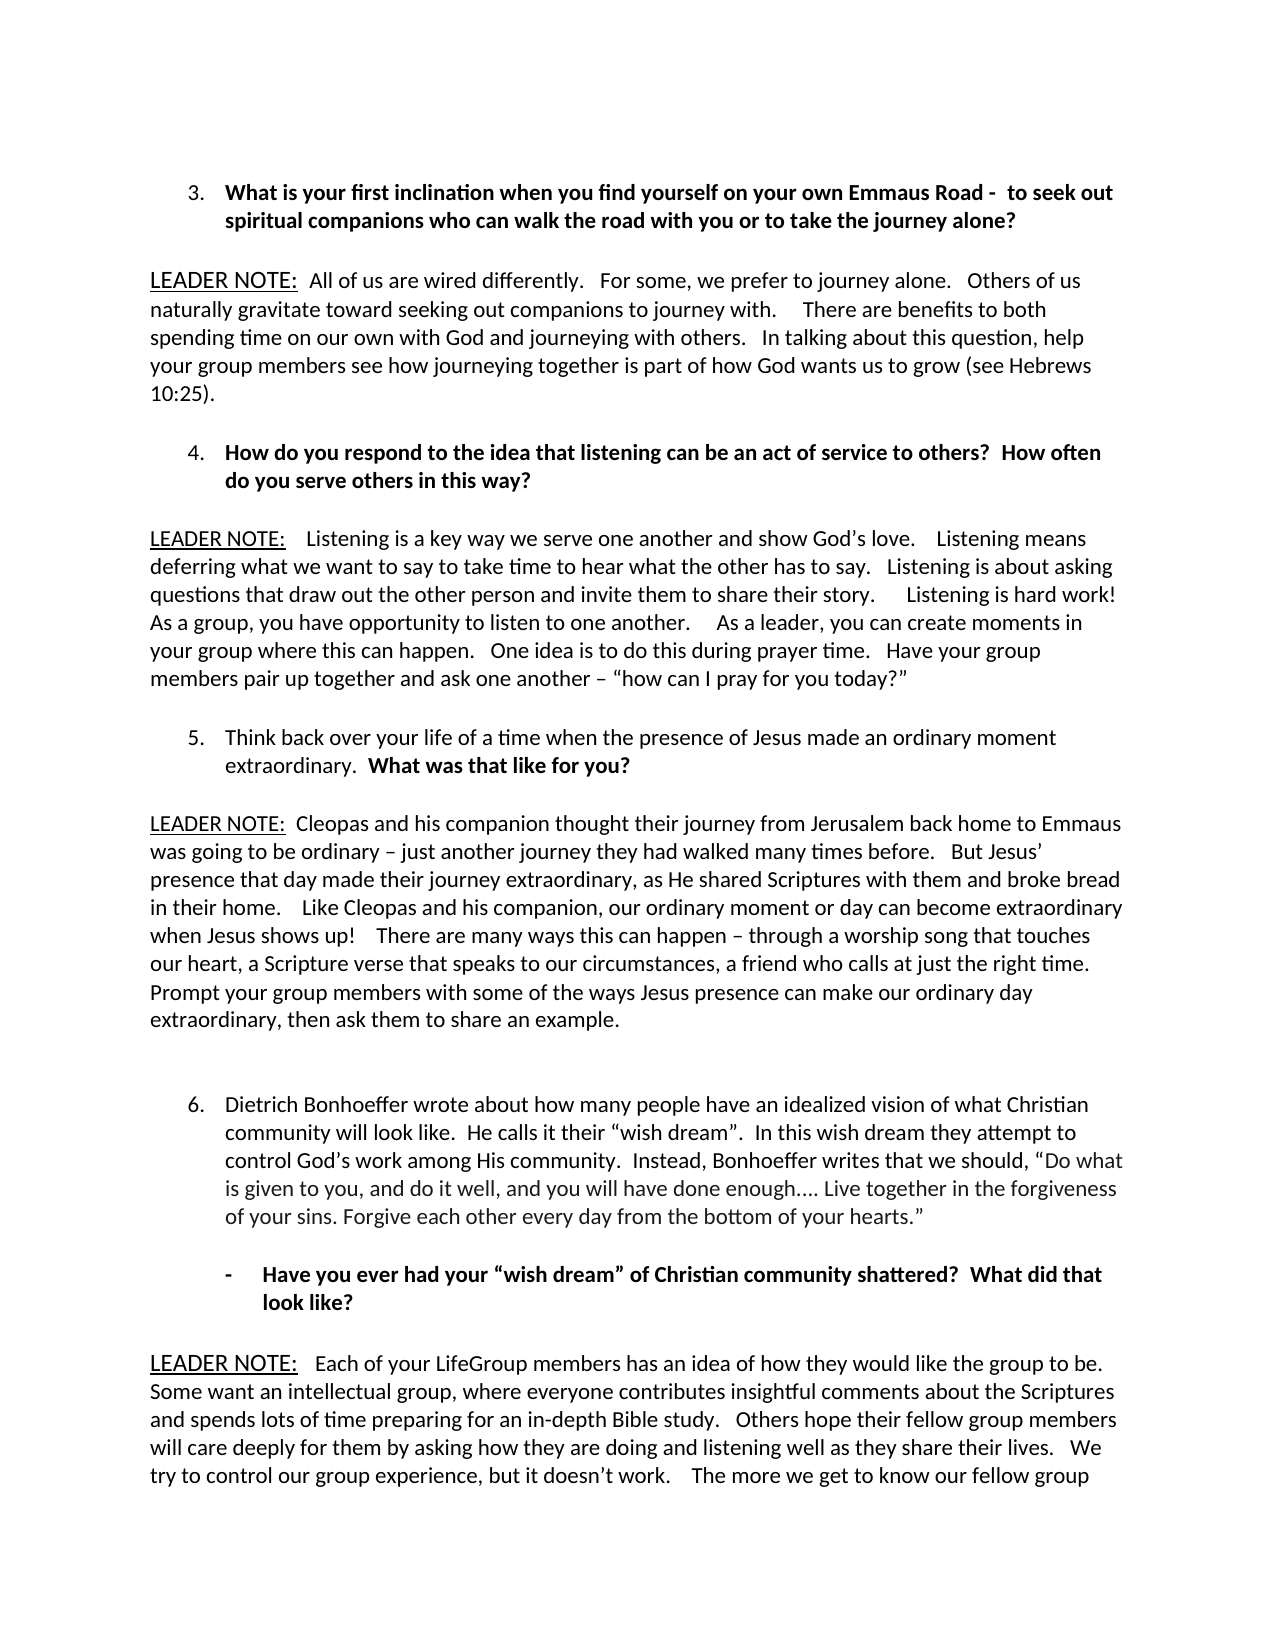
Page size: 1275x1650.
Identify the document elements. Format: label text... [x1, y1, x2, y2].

list Think back over your life of a time when the presence of Jesus made an ordinary moment extraordinary. What was that like for you? [187, 723, 1125, 779]
list How do you respond to the idea that listening can be an act of service to others? How often do you serve others in this way? [187, 438, 1125, 494]
list Have you ever had your “wish dream” of Christian community shattered? What did that look like? [225, 1260, 1125, 1316]
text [150, 1347, 1125, 1489]
text LEADER NOTE: Listening is a key way we serve one another and show God’s love. Listening means deferring what we want to say to take time to hear what the other has to say. Listening is about asking questions that draw out the other person and invite them to share their story. Listening is hard work! As a group, you have opportunity to listen to one another. As a leader, you can create moments in your group where this can happen. One idea is to do this during prayer time. Have your group members pair up together and ask one another – “how can I pray for you today?” [150, 524, 1125, 692]
list What is your first inclination when you find yourself on your own Emmaus Road - to seek out spiritual companions who can walk the road with you or to take the journey alone? [187, 178, 1125, 234]
list Dietrich Bonhoeffer wrote about how many people have an idealized vision of what Christian community will look like. He calls it their “wish dream”. In this wish dream they attempt to control God’s work among His community. Instead, Bonhoeffer writes that we should, “Do what is given to you, and do it well, and you will have done enough.... Live together in the forgiveness of your sins. Forgive each other every day from the bottom of your hearts.” [187, 1090, 1125, 1230]
text LEADER NOTE: All of us are wired differently. For some, we prefer to journey alone. Others of us naturally gravitate toward seeking out companions to journey with. There are benefits to both spending time on our own with God and journeying with others. In talking about this question, help your group members see how journeying together is part of how God wants us to grow (see Hebrews 10:25). [150, 264, 1125, 407]
text LEADER NOTE: Cleopas and his companion thought their journey from Jerusalem back home to Emmaus was going to be ordinary – just another journey they had walked many times before. But Jesus’ presence that day made their journey extraordinary, as He shared Scriptures with them and broke bread in their home. Like Cleopas and his companion, our ordinary moment or day can become extraordinary when Jesus shows up! There are many ways this can happen – through a worship song that touches our heart, a Scripture verse that speaks to our circumstances, a friend who calls at just the right time. Prompt your group members with some of the ways Jesus presence can make our ordinary day extraordinary, then ask them to share an example. [150, 809, 1125, 1034]
